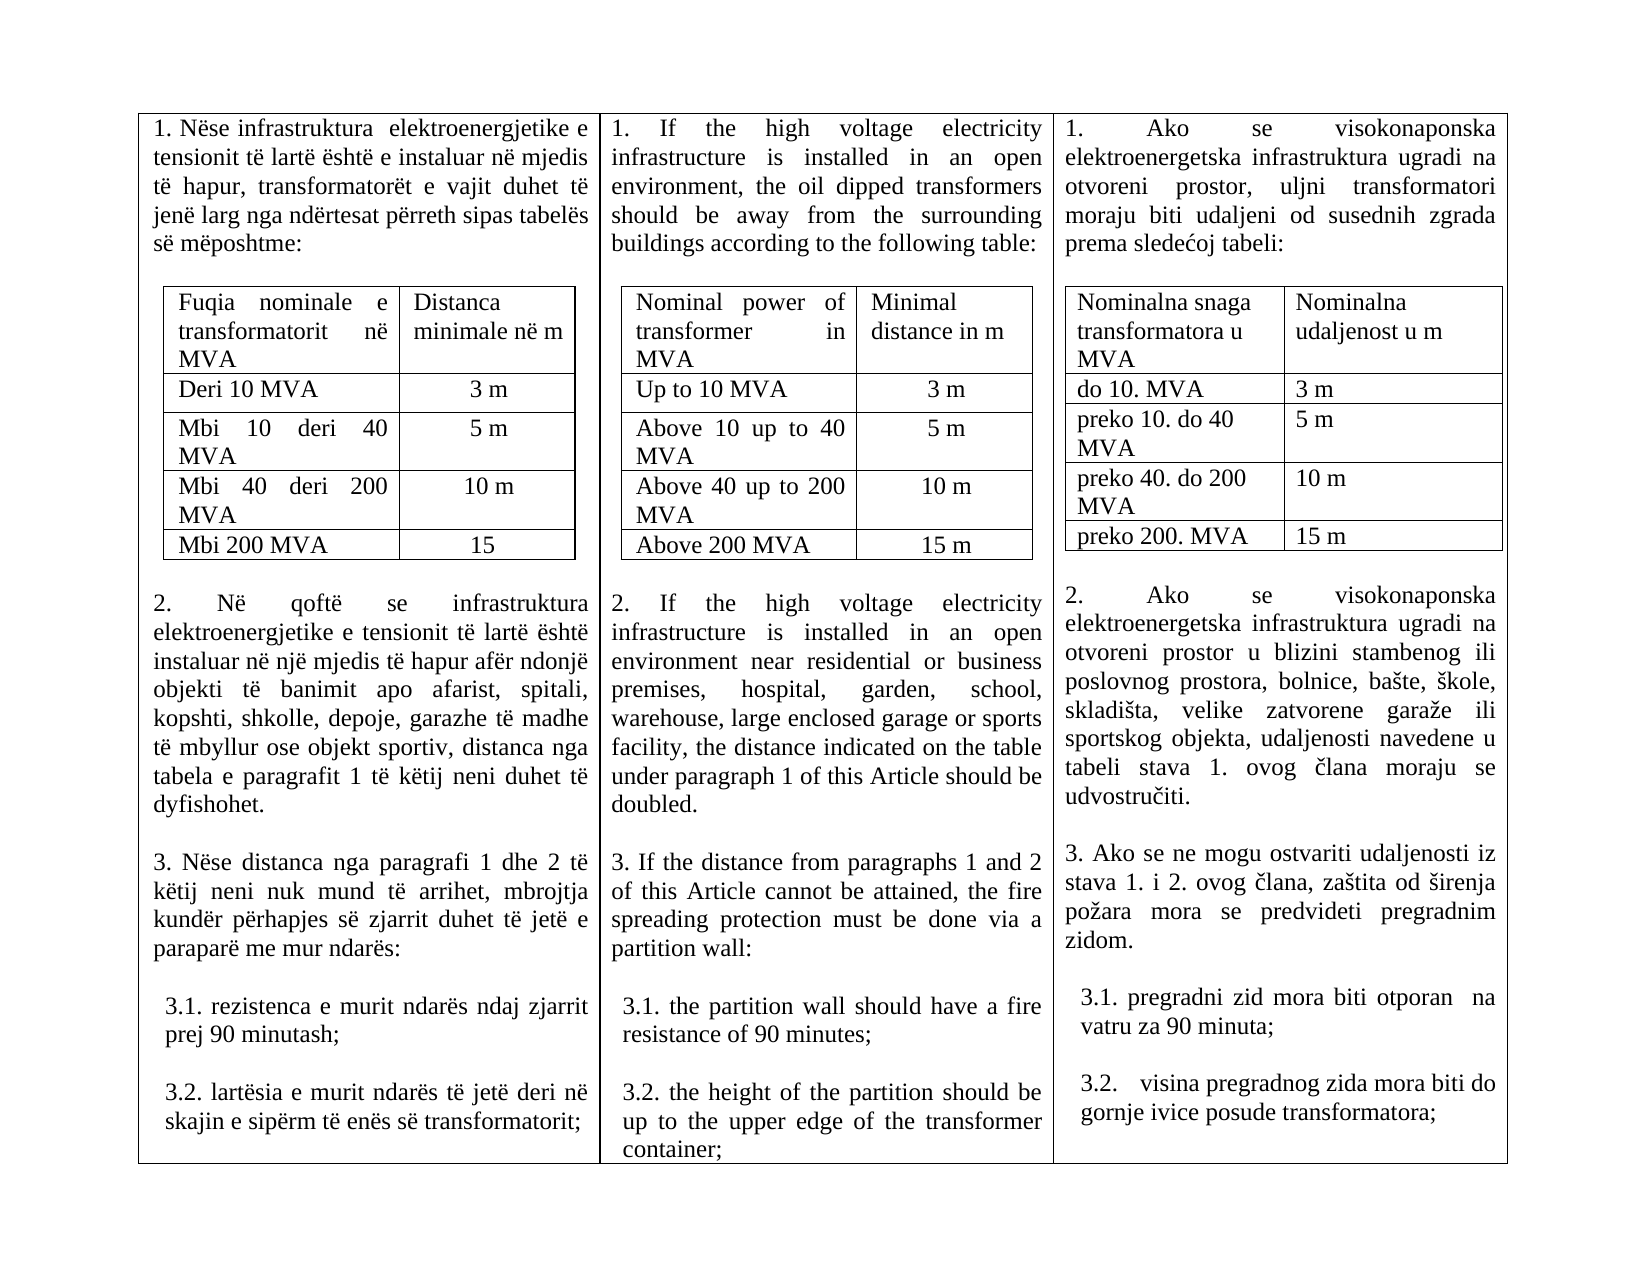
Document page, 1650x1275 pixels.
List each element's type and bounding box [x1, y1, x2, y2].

table_header [601, 114, 1053, 1163]
table_header [139, 114, 599, 1163]
table_header [1054, 114, 1507, 1163]
